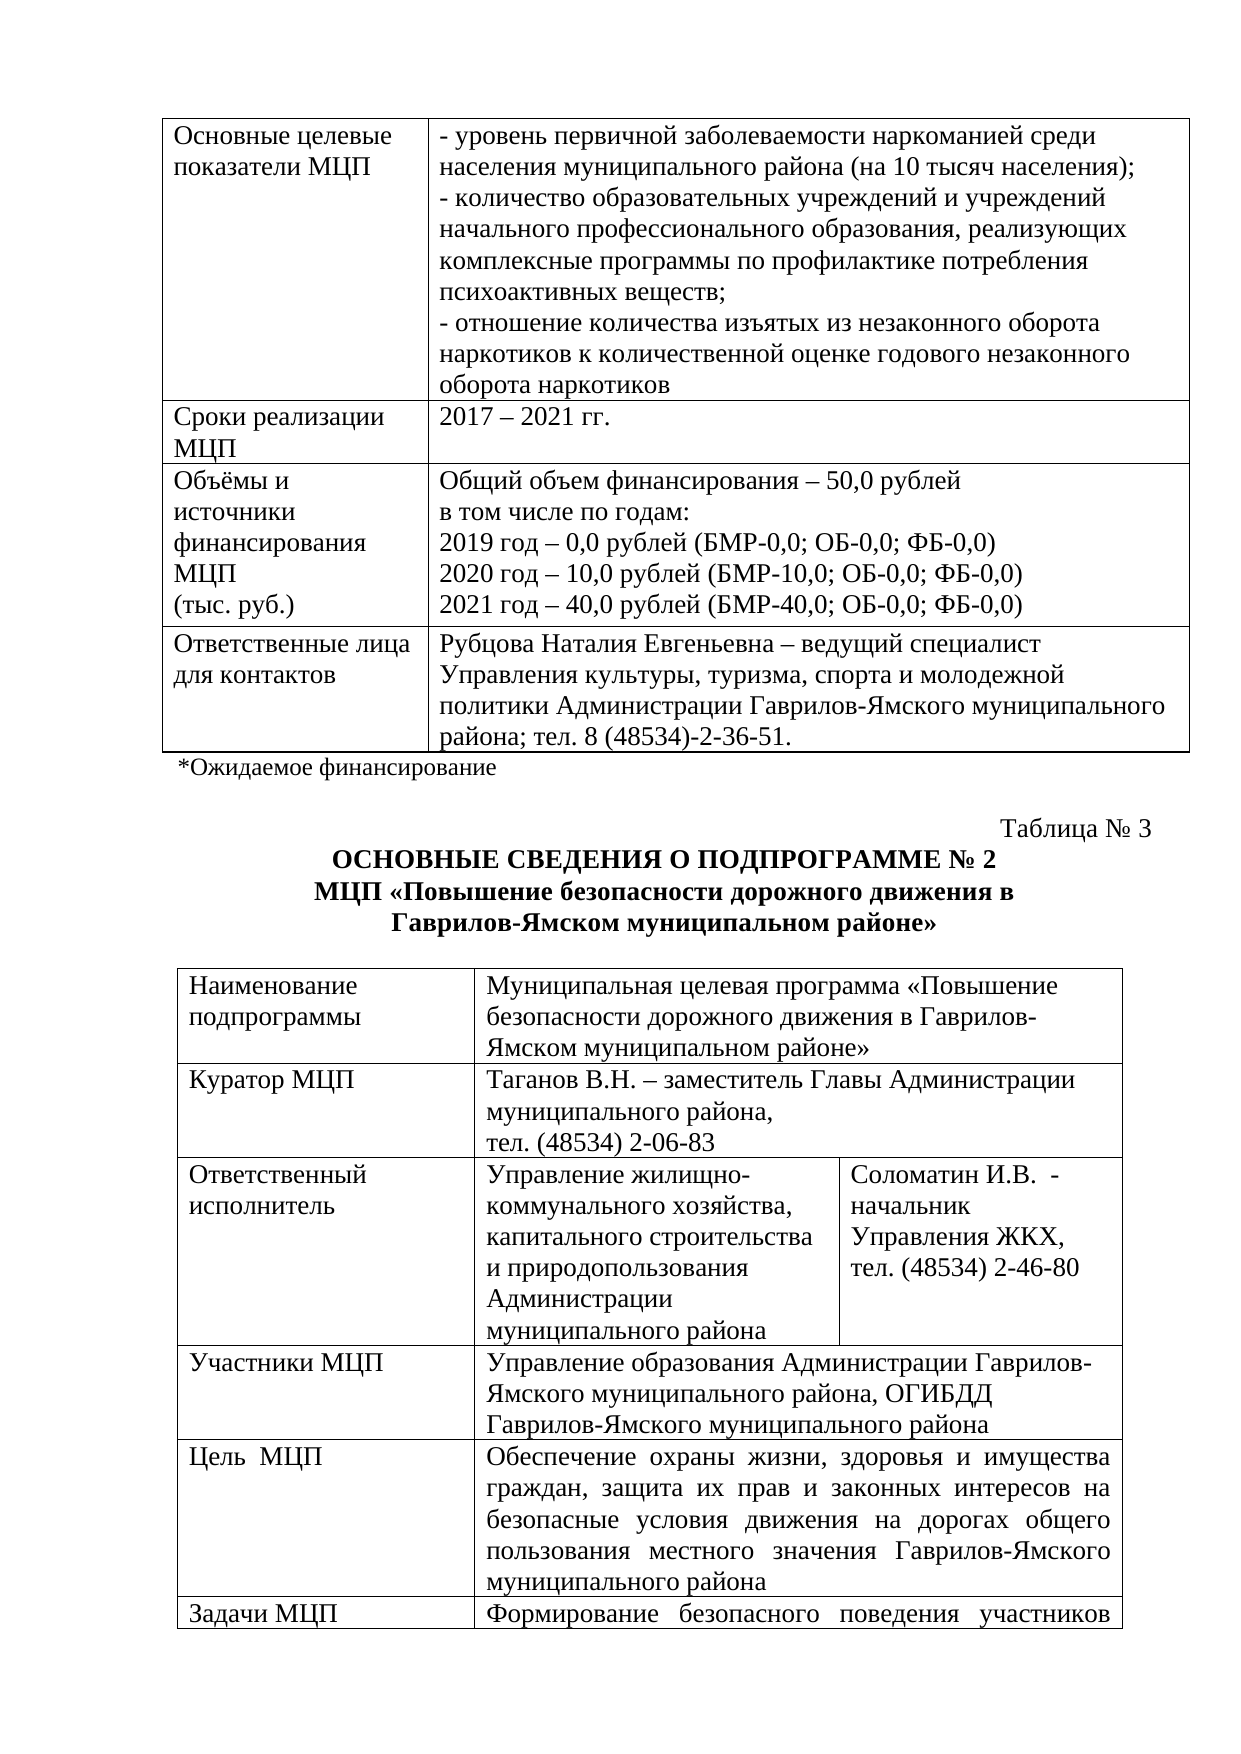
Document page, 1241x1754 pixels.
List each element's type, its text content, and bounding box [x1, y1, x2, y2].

table_cell Таганов В.Н. – заместитель Главы Администрации муниципального района, тел. (48534) 2-06-83 [475, 1064, 1122, 1157]
table_cell Объёмы и источники финансирования МЦП (тыс. руб.) [163, 464, 428, 626]
table_cell Куратор МЦП [178, 1064, 474, 1157]
table_cell Общий объем финансирования – 50,0 рублей в том числе по годам: 2019 год – 0,0 рублей (БМР-0,0; ОБ-0,0; ФБ-0,0) 2020 год – 10,0 рублей (БМР-10,0; ОБ-0,0; ФБ-0,0) 2021 год – 40,0 рублей (БМР-40,0; ОБ-0,0; ФБ-0,0) [429, 464, 1189, 626]
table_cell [475, 1597, 1122, 1628]
table_cell - уровень первичной заболеваемости наркоманией среди населения муниципального района (на 10 тысяч населения); - количество образовательных учреждений и учреждений начального профессионального образования, реализующих комплексные программы по профилактике потребления психоактивных веществ; - отношение количества изъятых из незаконного оборота наркотиков к количественной оценке годового незаконного оборота наркотиков [429, 119, 1189, 399]
table_cell Рубцова Наталия Евгеньевна – ведущий специалист Управления культуры, туризма, спорта и молодежной политики Администрации Гаврилов-Ямского муниципального района; тел. 8 (48534)-2-36-51. [429, 627, 1189, 751]
table_cell Управление образования Администрации Гаврилов-Ямского муниципального района, ОГИБДД Гаврилов-Ямского муниципального района [475, 1346, 1122, 1439]
table_header Наименование подпрограммы [178, 969, 474, 1062]
table_cell Основные целевые показатели МЦП [163, 119, 428, 399]
table_cell Соломатин И.В. - начальник Управления ЖКХ, тел. (48534) 2-46-80 [840, 1158, 1122, 1345]
table_header Муниципальная целевая программа «Повышение безопасности дорожного движения в Гаврилов-Ямском муниципальном районе» [475, 969, 1122, 1062]
table_cell Цель МЦП [178, 1440, 474, 1596]
text Таблица № 3 [177, 812, 1152, 843]
table_cell 2017 – 2021 гг. [429, 401, 1189, 463]
table_cell Задачи МЦП [178, 1597, 474, 1628]
text ОСНОВНЫЕ СВЕДЕНИЯ О ПОДПРОГРАММЕ № 2 [177, 843, 1152, 874]
table_cell Обеспечение охраны жизни, здоровья и имущества граждан, защита их прав и законных интересов на безопасные условия движения на дорогах общего пользования местного значения Гаврилов-Ямского муниципального района [475, 1440, 1122, 1596]
text *Ожидаемое финансирование [177, 753, 1152, 781]
text Гаврилов-Ямском муниципальном районе» [177, 906, 1152, 937]
table_cell Участники МЦП [178, 1346, 474, 1439]
text МЦП «Повышение безопасности дорожного движения в [177, 874, 1152, 906]
table_cell Управление жилищно-коммунального хозяйства, капитального строительства и природопользования Администрации муниципального района [475, 1158, 839, 1345]
table_cell Ответственные лица для контактов [163, 627, 428, 751]
table_cell Сроки реализации МЦП [163, 401, 428, 463]
table_cell Ответственный исполнитель [178, 1158, 474, 1345]
